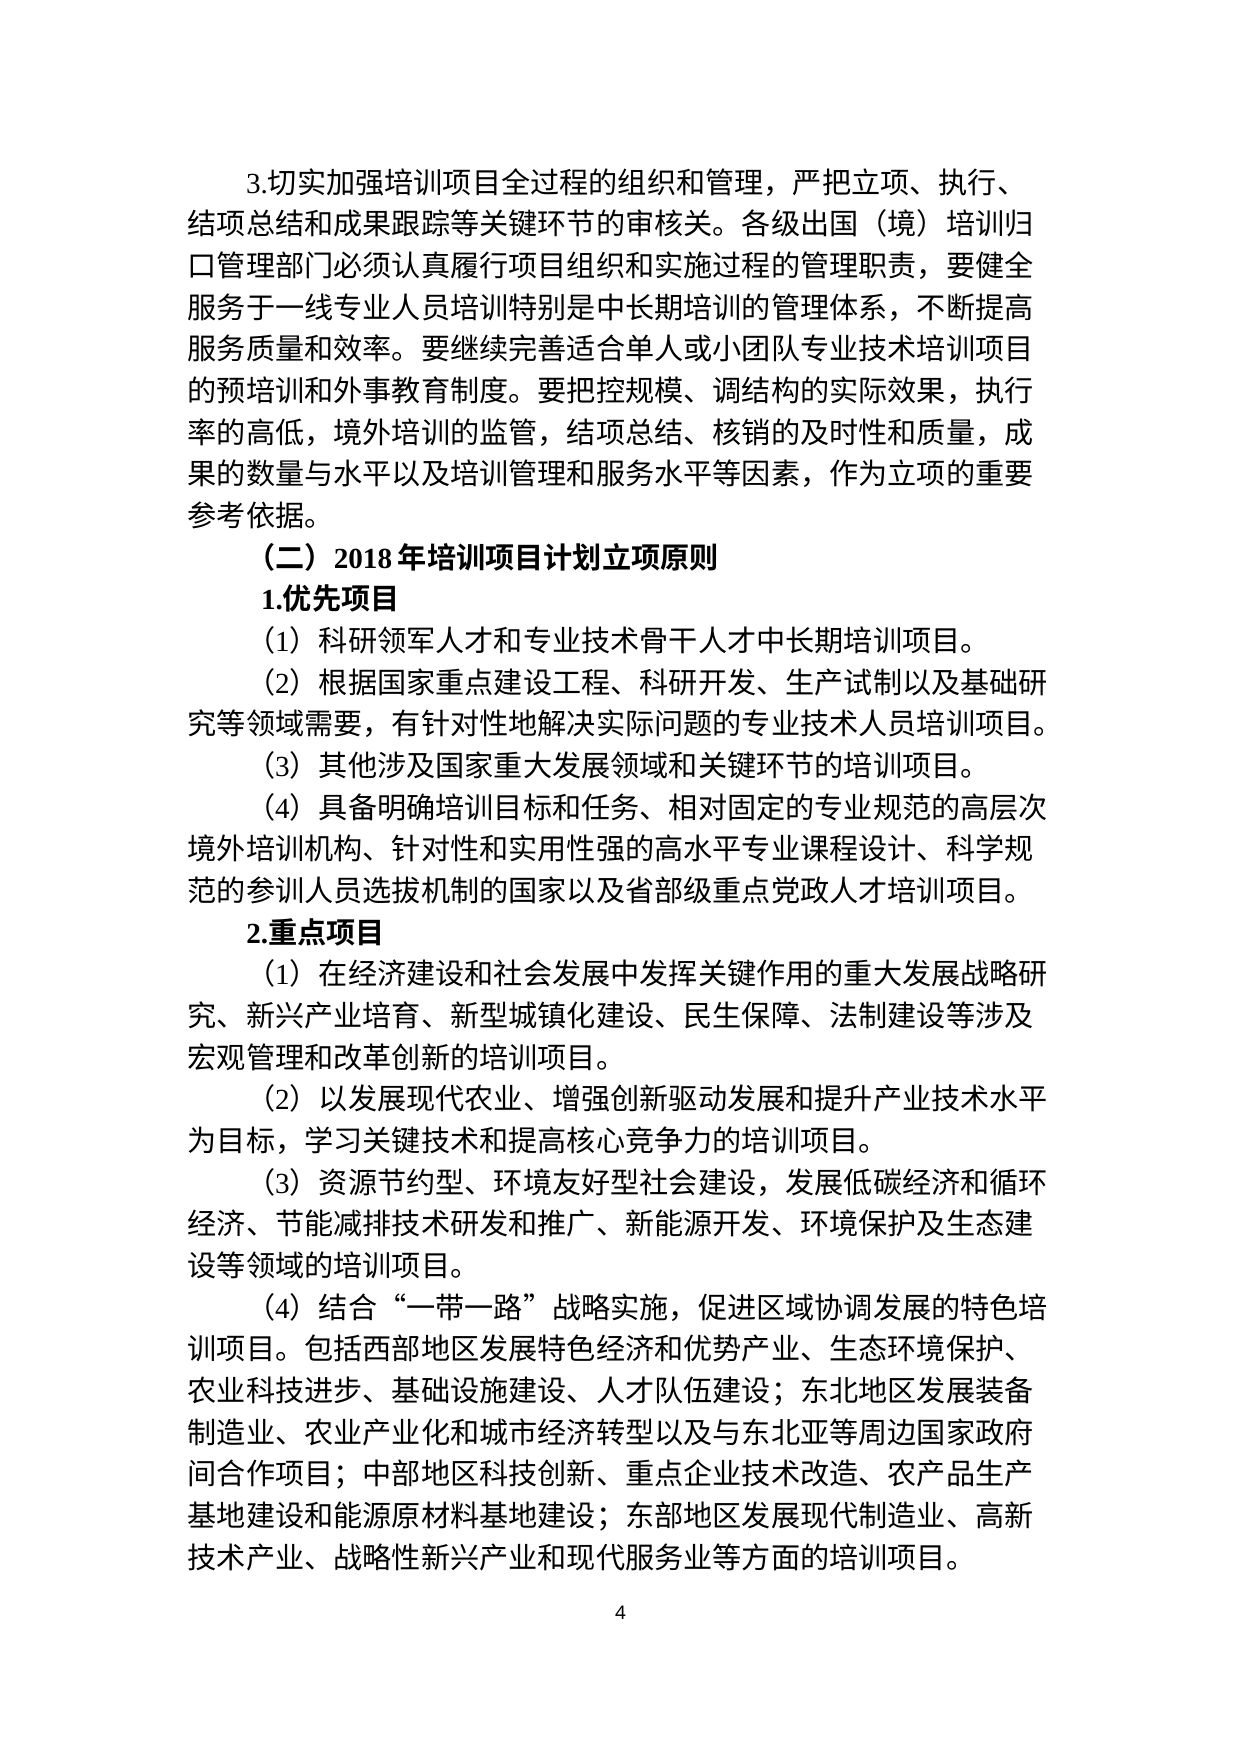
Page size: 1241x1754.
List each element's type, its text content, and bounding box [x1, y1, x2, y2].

text 2.重点项目 [187, 910, 1053, 951]
text （3）其他涉及国家重大发展领域和关键环节的培训项目。 [187, 743, 1053, 785]
text （二）2018年培训项目计划立项原则 [187, 535, 1053, 576]
text 1.优先项目 [187, 576, 1053, 618]
text （1）科研领军人才和专业技术骨干人才中长期培训项目。 [187, 618, 1053, 660]
text 3.切实加强培训项目全过程的组织和管理，严把立项、执行、结项总结和成果跟踪等关键环节的审核关。各级出国（境）培训归口管理部门必须认真履行项目组织和实施过程的管理职责，要健全服务于一线专业人员培训特别是中长期培训的管理体系，不断提高服务质量和效率。要继续完善适合单人或小团队专业技术培训项目的预培训和外事教育制度。要把控规模、调结构的实际效果，执行率的高低，境外培训的监管，结项总结、核销的及时性和质量，成果的数量与水平以及培训管理和服务水平等因素，作为立项的重要参考依据。 [187, 160, 1053, 535]
text （4）具备明确培训目标和任务、相对固定的专业规范的高层次境外培训机构、针对性和实用性强的高水平专业课程设计、科学规范的参训人员选拔机制的国家以及省部级重点党政人才培训项目。 [187, 785, 1053, 910]
text （4）结合“一带一路”战略实施，促进区域协调发展的特色培训项目。包括西部地区发展特色经济和优势产业、生态环境保护、农业科技进步、基础设施建设、人才队伍建设；东北地区发展装备制造业、农业产业化和城市经济转型以及与东北亚等周边国家政府间合作项目；中部地区科技创新、重点企业技术改造、农产品生产基地建设和能源原材料基地建设；东部地区发展现代制造业、高新技术产业、战略性新兴产业和现代服务业等方面的培训项目。 [187, 1285, 1053, 1576]
text （1）在经济建设和社会发展中发挥关键作用的重大发展战略研究、新兴产业培育、新型城镇化建设、民生保障、法制建设等涉及宏观管理和改革创新的培训项目。 [187, 951, 1053, 1076]
text （3）资源节约型、环境友好型社会建设，发展低碳经济和循环经济、节能减排技术研发和推广、新能源开发、环境保护及生态建设等领域的培训项目。 [187, 1160, 1053, 1285]
text （2）根据国家重点建设工程、科研开发、生产试制以及基础研究等领域需要，有针对性地解决实际问题的专业技术人员培训项目。 [187, 660, 1053, 743]
text （2）以发展现代农业、增强创新驱动发展和提升产业技术水平为目标，学习关键技术和提高核心竞争力的培训项目。 [187, 1076, 1053, 1160]
